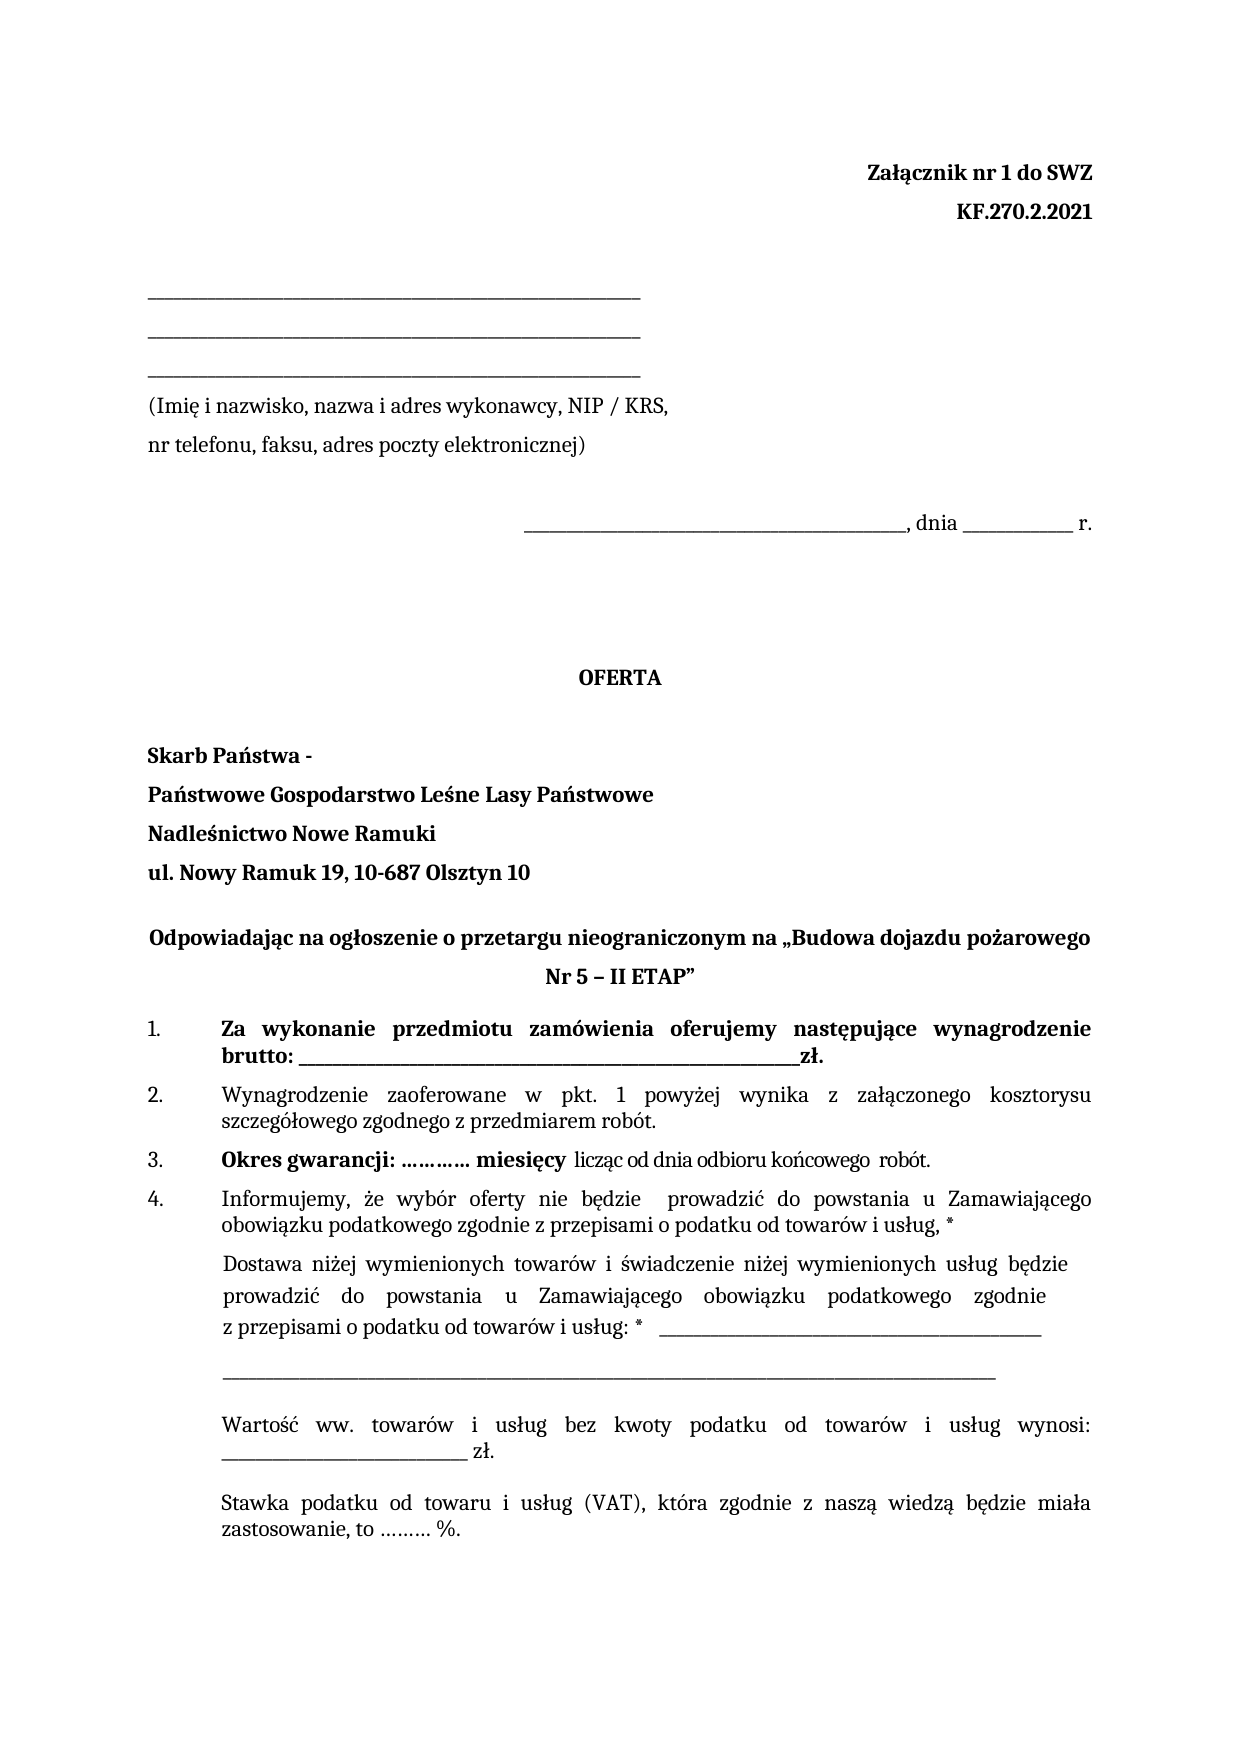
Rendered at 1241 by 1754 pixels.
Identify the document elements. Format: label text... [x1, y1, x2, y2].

text __________________________________________________________ [148, 277, 1093, 303]
text 2. Wynagrodzenie zaoferowane w pkt. 1 powyżej wynika z załączonego kosztorysu szczegółowego zgodnego z przedmiarem robót. [148, 1081, 1093, 1134]
text Skarb Państwa - [148, 743, 1093, 769]
text Nadleśnictwo Nowe Ramuki [148, 821, 1093, 847]
text OFERTA [148, 665, 1093, 692]
text nr telefonu, faksu, adres poczty elektronicznej) [148, 432, 1093, 458]
text Państwowe Gospodarstwo Leśne Lasy Państwowe [148, 782, 1093, 808]
text __________________________________________________________ [148, 316, 1093, 342]
text ul. Nowy Ramuk 19, 10-687 Olsztyn 10 [148, 859, 1093, 886]
text KF.270.2.2021 [148, 199, 1093, 225]
text Załącznik nr 1 do SWZ [148, 160, 1093, 186]
text 1. Za wykonanie przedmiotu zamówienia oferujemy następujące wynagrodzenie brutto: ___________________________________________________________zł. [148, 1016, 1093, 1069]
text Dostawa niżej wymienionych towarów i świadczenie niżej wymienionych usług będzie prowadzić do powstania u Zamawiającego obowiązku podatkowego zgodnie z przepisami o podatku od towarów i usług: * _____________________________________________ [223, 1251, 1068, 1340]
text 4. Informujemy, że wybór oferty nie będzie prowadzić do powstania u Zamawiającego obowiązku podatkowego zgodnie z przepisami o podatku od towarów i usług, * [148, 1185, 1093, 1238]
text 3. Okres gwarancji: ………… miesięcy licząc od dnia odbioru końcowego robót. [148, 1147, 1093, 1173]
text ___________________________________________________________________________________________ [223, 1357, 1068, 1383]
text __________________________________________________________ [148, 354, 1093, 381]
text Stawka podatku od towaru i usług (VAT), która zgodnie z naszą wiedzą będzie miała zastosowanie, to ……… %. [221, 1489, 1093, 1542]
title Odpowiadając na ogłoszenie o przetargu nieograniczonym na „Budowa dojazdu pożarowego Nr 5 – II ETAP” [148, 925, 1093, 991]
text (Imię i nazwisko, nazwa i adres wykonawcy, NIP / KRS, [148, 393, 1093, 419]
text Wartość ww. towarów i usług bez kwoty podatku od towarów i usług wynosi: _____________________________ zł. [221, 1412, 1093, 1464]
text _____________________________________________, dnia _____________ r. [148, 510, 1093, 536]
